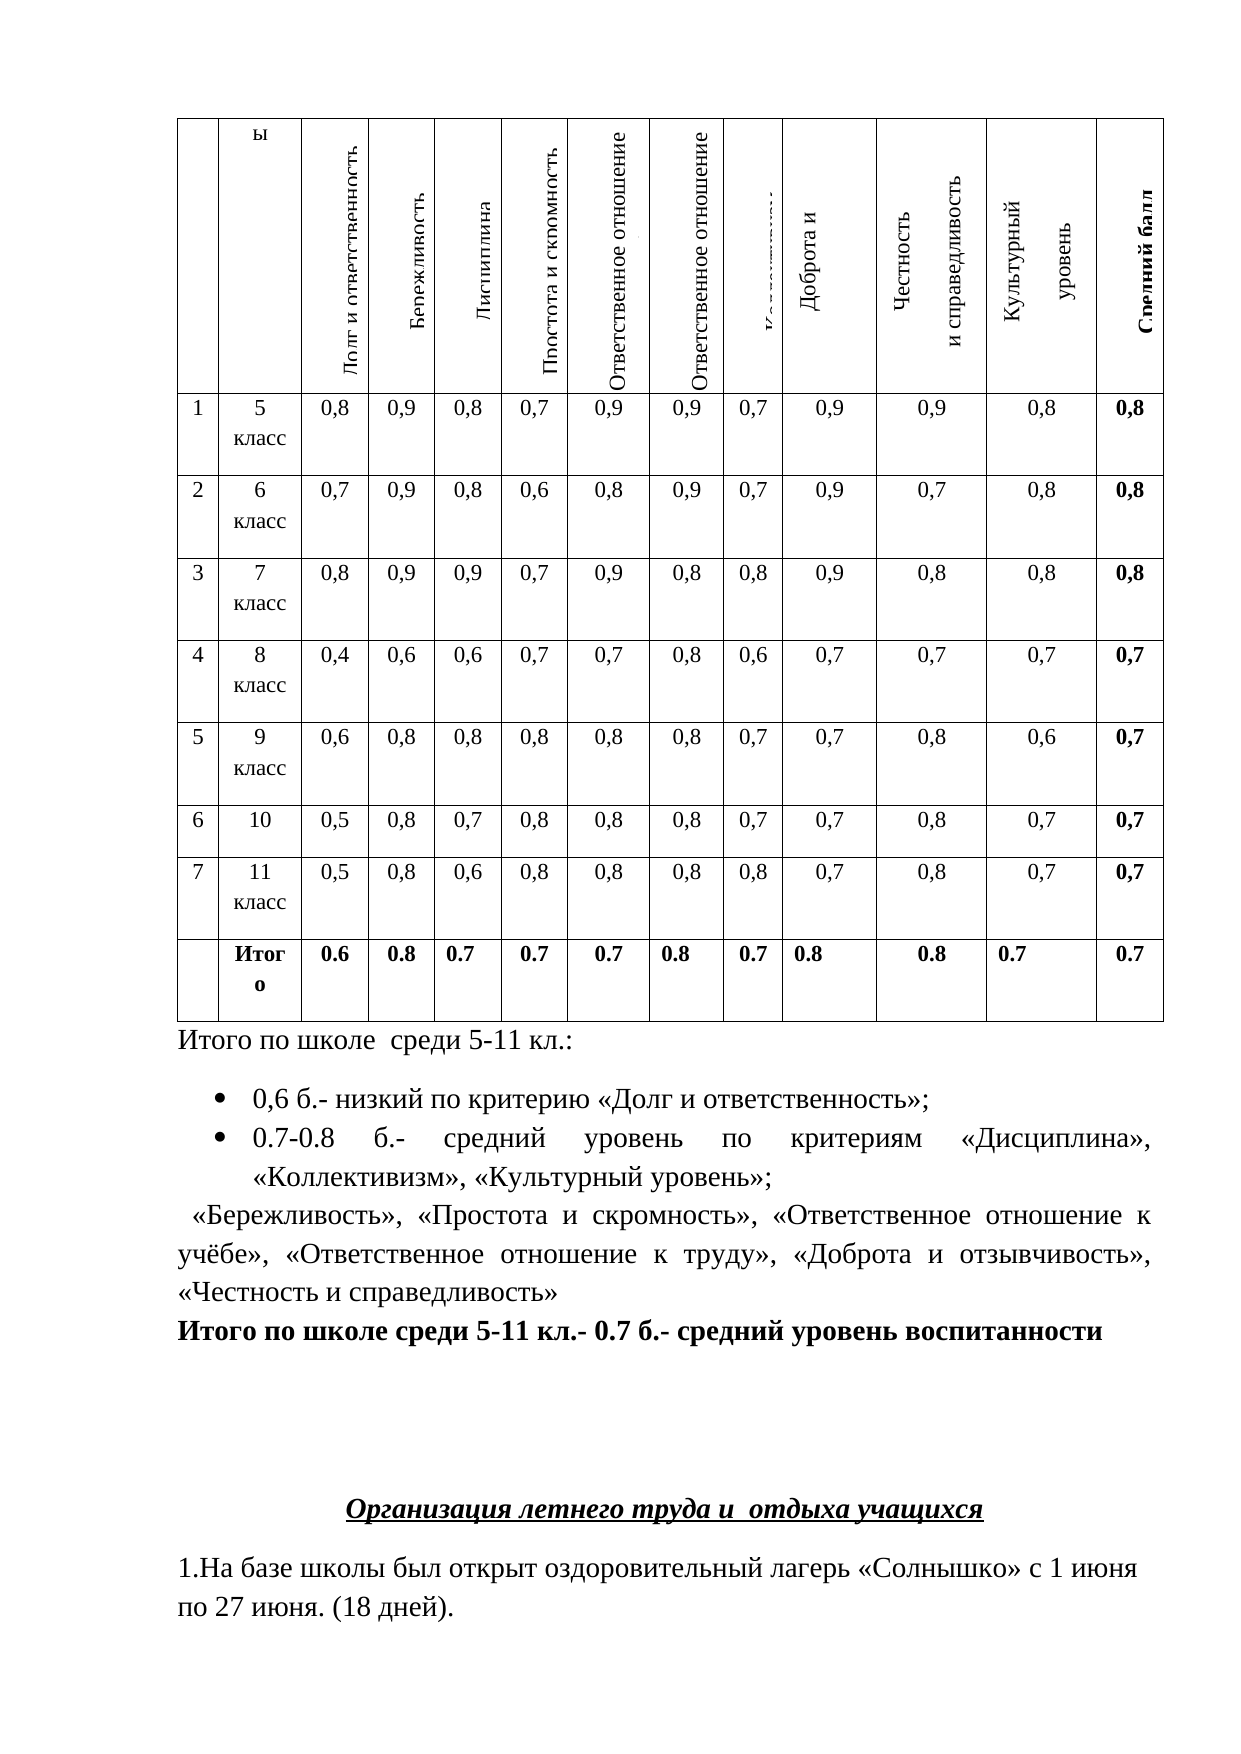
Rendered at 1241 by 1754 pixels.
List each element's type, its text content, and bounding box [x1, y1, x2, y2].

table_cell Ответственное отношение к учёбе [568, 119, 649, 393]
table_cell 0,8 [568, 723, 649, 804]
table_cell 0,7 [783, 806, 876, 857]
table_cell 0,8 [877, 806, 986, 857]
list 0.7-0.8 б.- средний уровень по критериям «Дисциплина», «Коллективизм», «Культурный уровень»; [215, 1120, 1152, 1192]
table_cell 0,7 [987, 858, 1096, 939]
table_cell 0,9 [369, 559, 434, 640]
table_cell 0,7 [724, 394, 782, 475]
table_cell 0,7 [1097, 723, 1163, 804]
table_cell 0,7 [783, 641, 876, 722]
table_cell Культурный уровень [987, 119, 1096, 393]
table_cell 0,8 [877, 858, 986, 939]
table_cell 7 класс [219, 559, 301, 640]
table_cell 0,8 [502, 723, 567, 804]
table_cell 0,6 [435, 641, 501, 722]
table_cell 0,8 [568, 806, 649, 857]
table_cell Дисциплина [435, 119, 501, 393]
table_cell 0,8 [568, 476, 649, 558]
table_cell 0,7 [783, 723, 876, 804]
table_header № [178, 119, 218, 393]
table_cell 0,8 [650, 723, 723, 804]
table_cell 0,8 [502, 806, 567, 857]
table_cell 0,4 [302, 641, 368, 722]
table_cell 0,7 [987, 641, 1096, 722]
table_cell 0,8 [877, 559, 986, 640]
table_cell Ответственное отношение к труду [650, 119, 723, 393]
table_cell 0,7 [987, 806, 1096, 857]
list 0,6 б.- низкий по критерию «Долг и ответственность»; [215, 1082, 1152, 1115]
table_cell 0,8 [877, 723, 986, 804]
table_cell 0,8 [650, 641, 723, 722]
table_cell 0,8 [987, 476, 1096, 558]
table_cell 0,8 [724, 559, 782, 640]
table_cell 0,8 [369, 858, 434, 939]
table_cell 5 класс [219, 394, 301, 475]
text 1.На базе школы был открыт оздоровительный лагерь «Солнышко» с 1 июня по 27 июня. (18 дней). [177, 1551, 1152, 1623]
table_cell 0,6 [302, 723, 368, 804]
table_cell 0.7 [502, 940, 567, 1021]
table_cell 0,8 [435, 476, 501, 558]
table_cell 0,6 [435, 858, 501, 939]
table_cell [178, 940, 218, 1021]
table_cell 0,8 [369, 723, 434, 804]
table_cell 0.8 [783, 940, 876, 1021]
table_cell 0,7 [435, 806, 501, 857]
table_cell 7 [178, 858, 218, 939]
table_cell 0,7 [1097, 641, 1163, 722]
table_cell 9 класс [219, 723, 301, 804]
table_cell 10 [219, 806, 301, 857]
table_cell 0,7 [1097, 806, 1163, 857]
table_cell 0,8 [568, 858, 649, 939]
table_cell 0,9 [877, 394, 986, 475]
table_cell 0,9 [783, 394, 876, 475]
table_cell Доброта и отзывчивость [783, 119, 876, 393]
table_cell Простота и скромность [502, 119, 567, 393]
table_cell 0,8 [302, 394, 368, 475]
table_cell Бережливость [369, 119, 434, 393]
table_cell 0.7 [987, 940, 1096, 1021]
table_cell 6 [178, 806, 218, 857]
table_cell 0.7 [724, 940, 782, 1021]
table_cell 0,5 [302, 858, 368, 939]
text Итого по школе среди 5-11 кл.: [177, 1022, 1152, 1056]
table_cell Коллективизм [724, 119, 782, 393]
table_cell 0,7 [724, 723, 782, 804]
table_cell 0,7 [724, 806, 782, 857]
table_cell 2 [178, 476, 218, 558]
table_cell 0,8 [724, 858, 782, 939]
text Организация летнего труда и отдыха учащихся [177, 1491, 1152, 1525]
table_cell 0.6 [302, 940, 368, 1021]
table_cell 0.8 [650, 940, 723, 1021]
table_cell 0,7 [568, 641, 649, 722]
table_cell 4 [178, 641, 218, 722]
text Итого по школе среди 5-11 кл.- 0.7 б.- средний уровень воспитанности [177, 1313, 1152, 1347]
table_cell 0.8 [369, 940, 434, 1021]
table_cell 0,6 [987, 723, 1096, 804]
table_cell 0,8 [987, 394, 1096, 475]
table_cell 0,8 [650, 858, 723, 939]
table_cell 0,9 [650, 394, 723, 475]
table_cell 0,8 [435, 394, 501, 475]
table_cell 0,8 [369, 806, 434, 857]
text «Бережливость», «Простота и скромность», «Ответственное отношение к учёбе», «Ответственное отношение к труду», «Доброта и отзывчивость», «Честность и справедливость» [177, 1197, 1152, 1308]
table_cell 0,7 [502, 394, 567, 475]
table_cell 0,7 [877, 476, 986, 558]
table_cell 0,6 [369, 641, 434, 722]
table_cell 0,7 [877, 641, 986, 722]
table_header Классы [219, 119, 301, 393]
table_cell 0,7 [302, 476, 368, 558]
table_cell 0,9 [435, 559, 501, 640]
table_cell 6 класс [219, 476, 301, 558]
table_cell 0.7 [435, 940, 501, 1021]
table_cell 0,8 [987, 559, 1096, 640]
table_cell 0,9 [369, 394, 434, 475]
table_cell 0,6 [502, 476, 567, 558]
table_cell 3 [178, 559, 218, 640]
table_cell 0.7 [568, 940, 649, 1021]
table_cell 0,9 [568, 394, 649, 475]
table_cell 1 [178, 394, 218, 475]
table_cell 0,7 [1097, 858, 1163, 939]
table_cell 0,9 [783, 476, 876, 558]
table_cell 0,8 [502, 858, 567, 939]
table_cell 0,9 [568, 559, 649, 640]
table_cell Итого [219, 940, 301, 1021]
table_cell 0,8 [1097, 394, 1163, 475]
table_cell 11 класс [219, 858, 301, 939]
table_cell 0,9 [783, 559, 876, 640]
table_cell 0,8 [1097, 559, 1163, 640]
table_cell 5 [178, 723, 218, 804]
table_cell 0,8 [650, 806, 723, 857]
table_cell 0,7 [502, 559, 567, 640]
table_cell 0,5 [302, 806, 368, 857]
table_cell 0,9 [369, 476, 434, 558]
table_cell 0,7 [502, 641, 567, 722]
table_cell 0,9 [650, 476, 723, 558]
table_cell Долг и ответственность [302, 119, 368, 393]
table_cell Честность и справедливость [877, 119, 986, 393]
table_cell 0,8 [302, 559, 368, 640]
table_cell 0,7 [724, 476, 782, 558]
table_cell 0,6 [724, 641, 782, 722]
table_cell 0,8 [1097, 476, 1163, 558]
table_cell 0,8 [650, 559, 723, 640]
table_cell 8 класс [219, 641, 301, 722]
table_cell 0.7 [1097, 940, 1163, 1021]
table_cell 0,8 [435, 723, 501, 804]
table_cell Средний балл [1097, 119, 1163, 393]
table_cell 0.8 [877, 940, 986, 1021]
table_cell 0,7 [783, 858, 876, 939]
